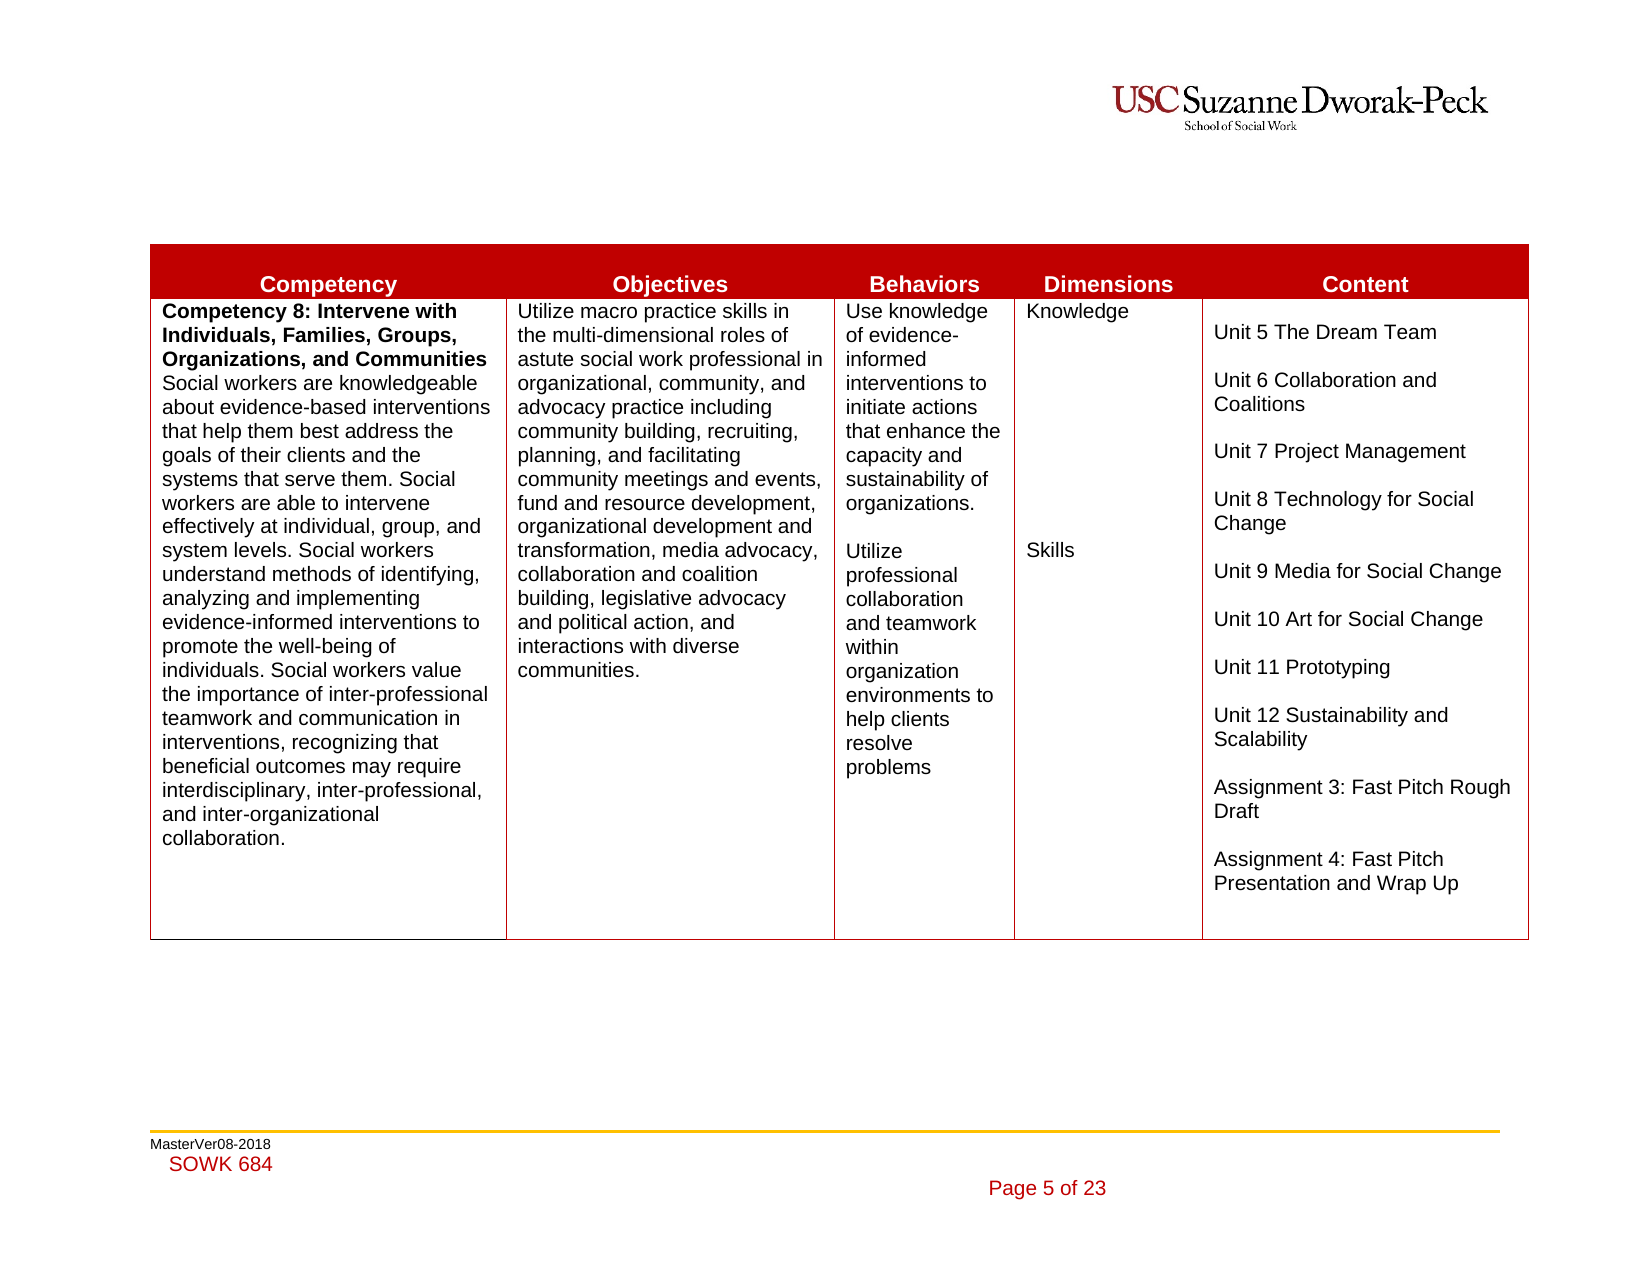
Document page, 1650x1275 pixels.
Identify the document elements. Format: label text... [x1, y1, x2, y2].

table_header Content [1203, 245, 1528, 298]
table_cell Utilize macro practice skills in the multi-dimensional roles of astute social work professional in organizational, community, and advocacy practice including community building, recruiting, planning, and facilitating community meetings and events, fund and resource development, organizational development and transformation, media advocacy, collaboration and coalition building, legislative advocacy and political action, and interactions with diverse communities. [507, 299, 834, 939]
table_cell Knowledge Skills [1015, 299, 1202, 939]
table_cell Unit 5 The Dream Team Unit 6 Collaboration and Coalitions Unit 7 Project Management Unit 8 Technology for Social Change Unit 9 Media for Social Change Unit 10 Art for Social Change Unit 11 Prototyping Unit 12 Sustainability and Scalability Assignment 3: Fast Pitch Rough Draft Assignment 4: Fast Pitch Presentation and Wrap Up [1203, 299, 1528, 939]
table_header Behaviors [835, 245, 1014, 298]
table_cell Use knowledge of evidence-informed interventions to initiate actions that enhance the capacity and sustainability of organizations. Utilize professional collaboration and teamwork within organization environments to help clients resolve problems [835, 299, 1014, 939]
table_header Competency [151, 245, 506, 298]
picture [1106, 75, 1500, 138]
table_header Dimensions [1015, 245, 1202, 298]
table_header Objectives [507, 245, 834, 298]
table_cell Competency 8: Intervene with Individuals, Families, Groups, Organizations, and Communities Social workers are knowledgeable about evidence-based interventions that help them best address the goals of their clients and the systems that serve them. Social workers are able to intervene effectively at individual, group, and system levels. Social workers understand methods of identifying, analyzing and implementing evidence-informed interventions to promote the well-being of individuals. Social workers value the importance of inter-professional teamwork and communication in interventions, recognizing that beneficial outcomes may require interdisciplinary, inter-professional, and inter-organizational collaboration. [151, 299, 506, 939]
